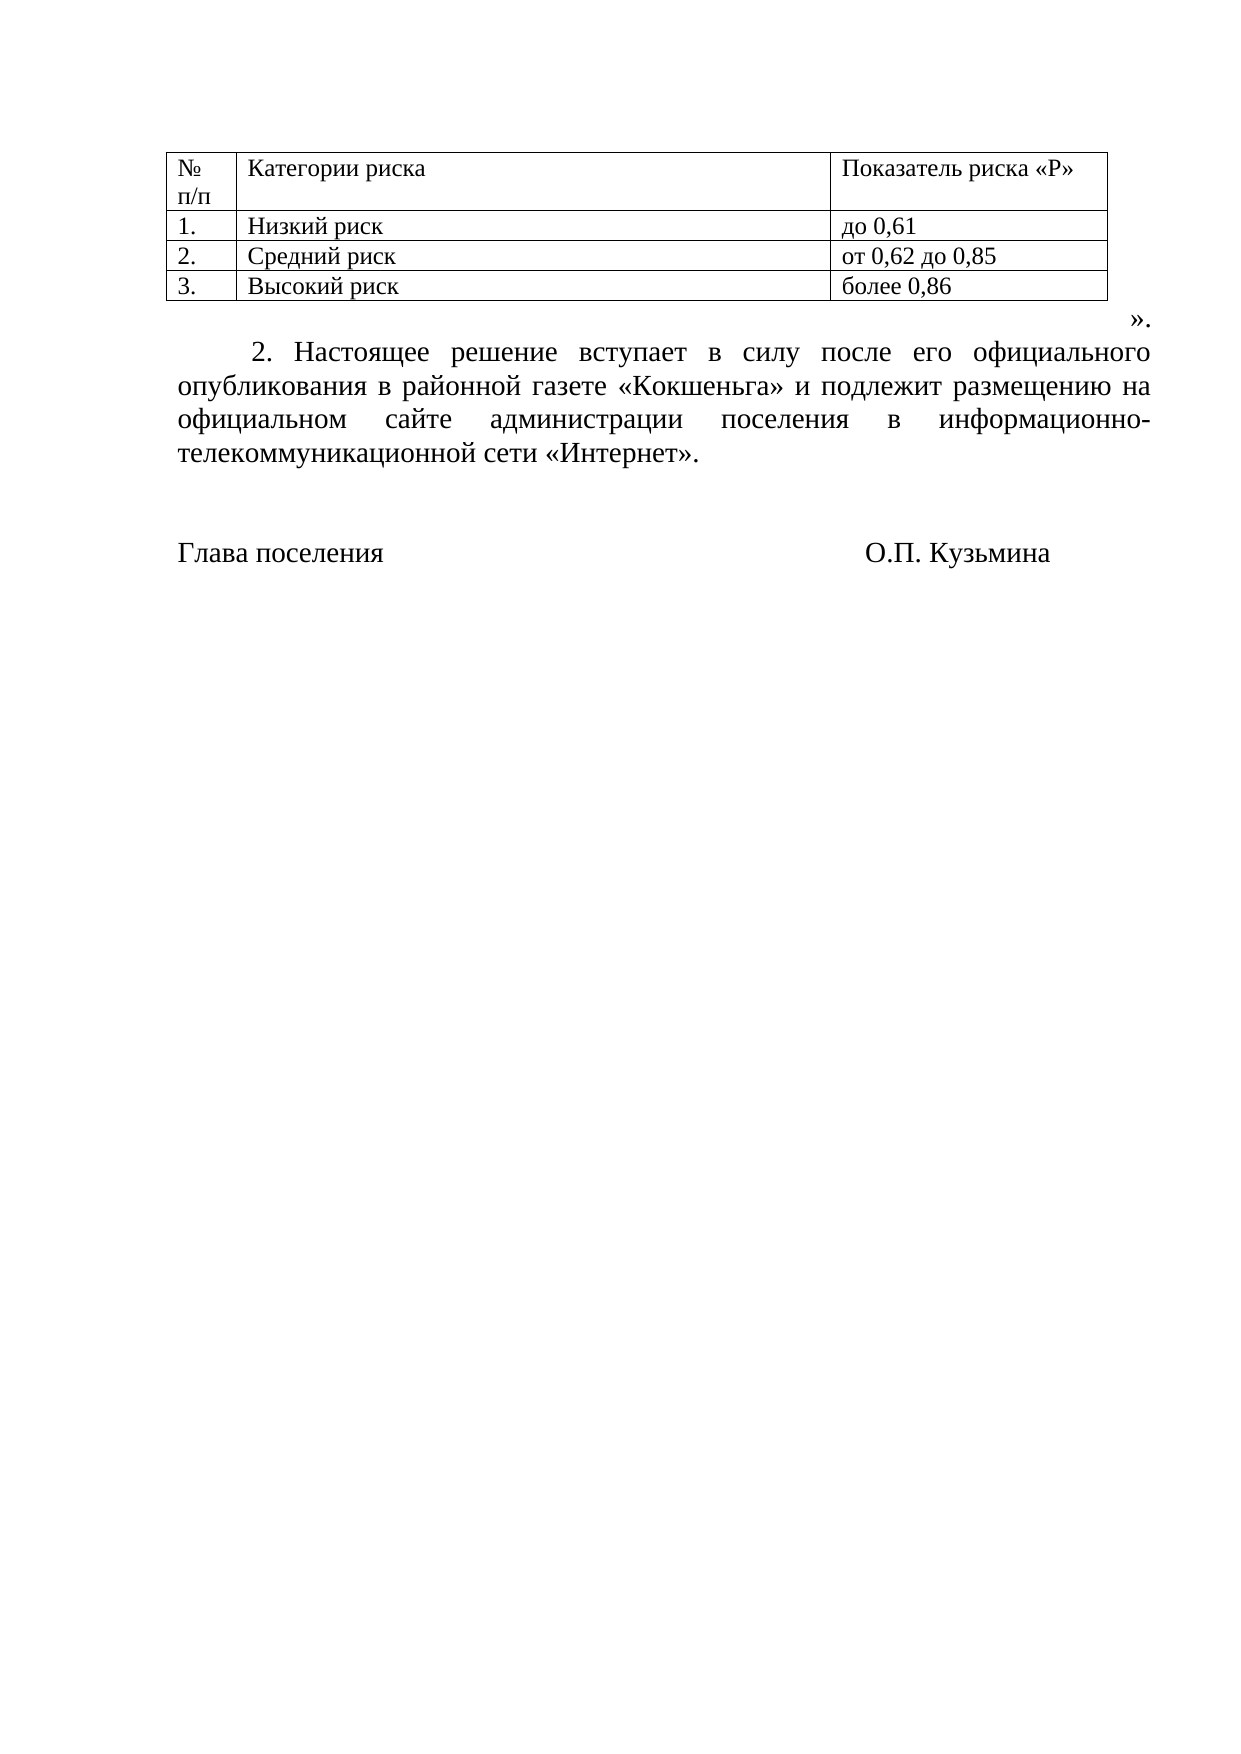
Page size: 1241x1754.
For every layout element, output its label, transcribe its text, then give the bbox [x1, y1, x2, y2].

table_cell 2. [167, 241, 236, 270]
text ». [177, 301, 1152, 334]
table_header № п/п [167, 153, 236, 210]
table_header Показатель риска «Р» [831, 153, 1107, 210]
table_cell от 0,62 до 0,85 [831, 241, 1107, 270]
table_cell Высокий риск [237, 271, 830, 299]
table_cell более 0,86 [831, 271, 1107, 299]
text 2. Настоящее решение вступает в силу после его официального опубликования в районной газете «Кокшеньга» и подлежит размещению на официальном сайте администрации поселения в информационно-телекоммуникационной сети «Интернет». [177, 334, 1152, 468]
text Глава поселения О.П. Кузьмина [177, 535, 1152, 569]
table_cell Низкий риск [237, 211, 830, 240]
table_header Категории риска [237, 153, 830, 210]
table_cell 1. [167, 211, 236, 240]
table_cell до 0,61 [831, 211, 1107, 240]
table_cell Средний риск [237, 241, 830, 270]
table_cell 3. [167, 271, 236, 299]
